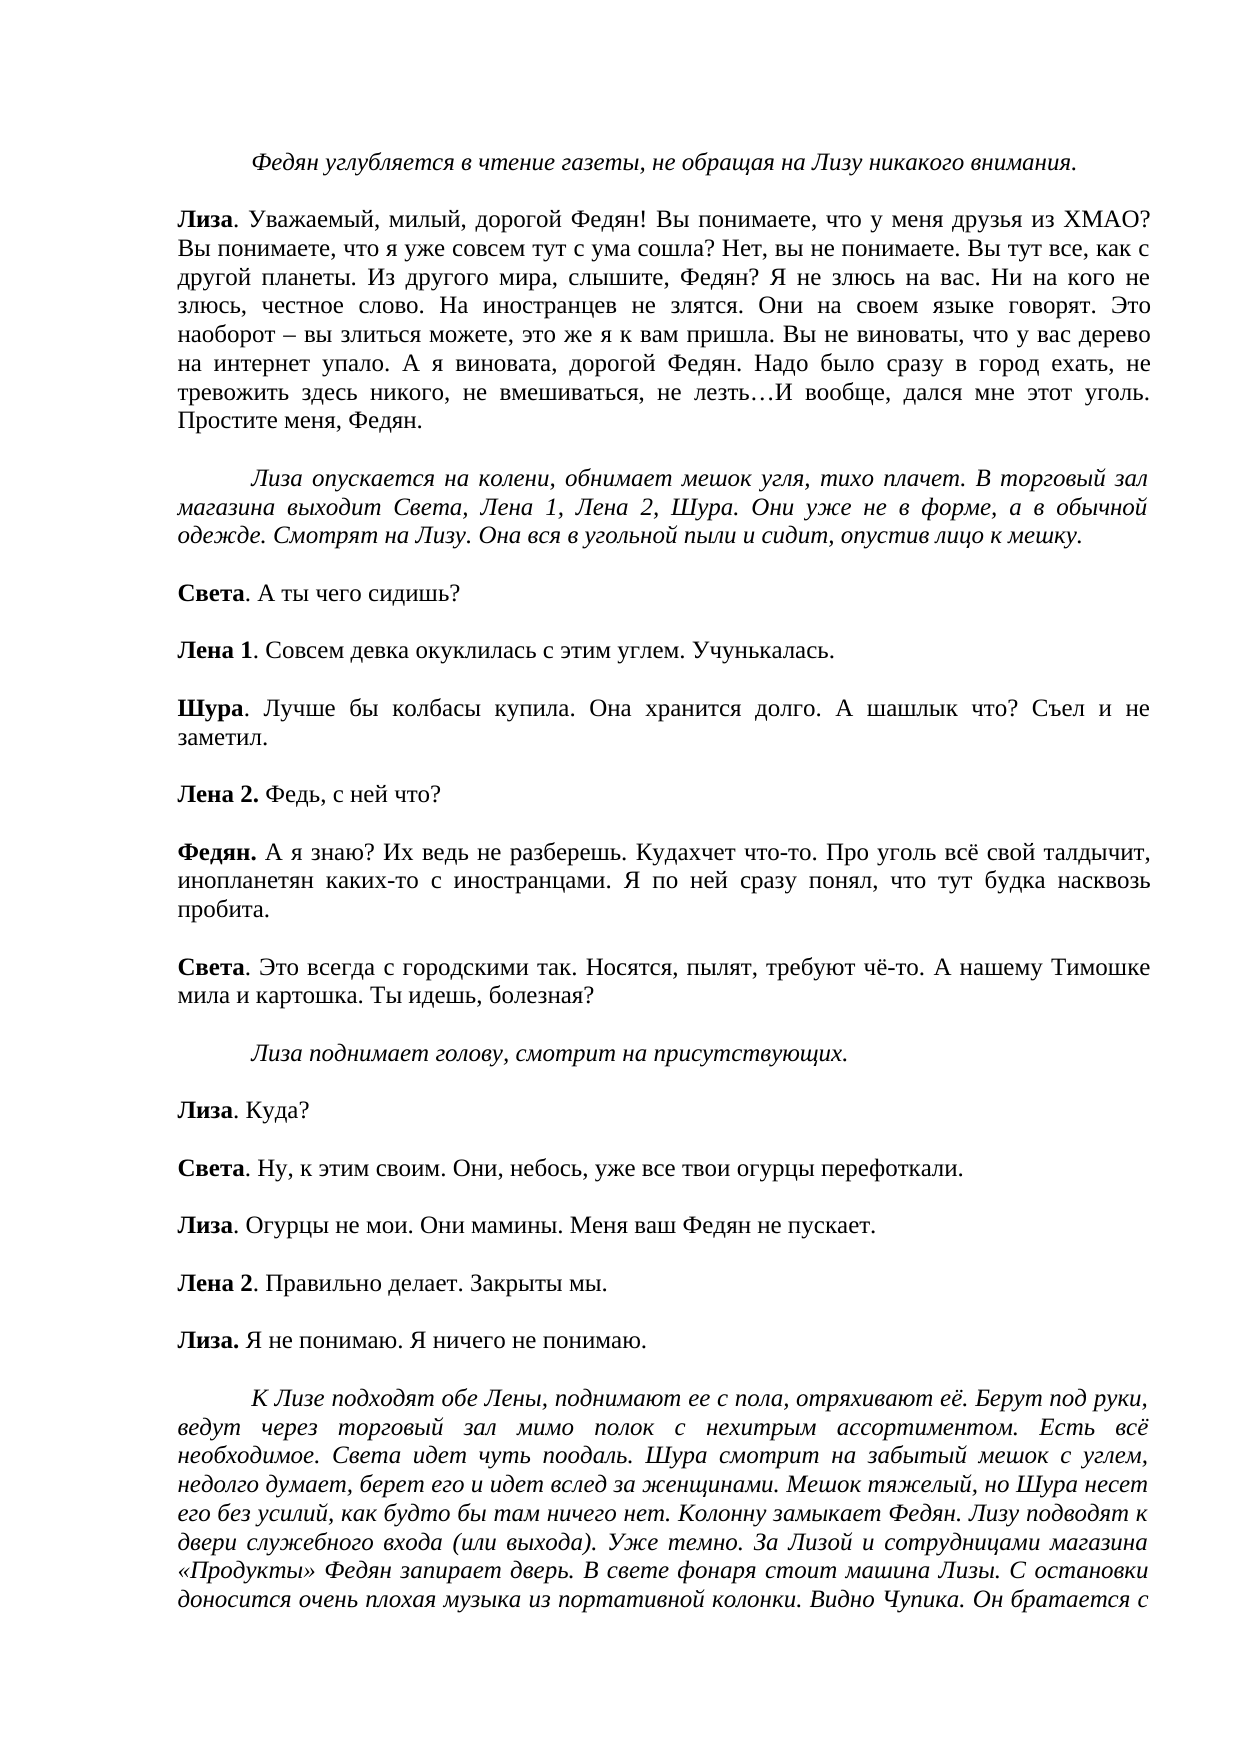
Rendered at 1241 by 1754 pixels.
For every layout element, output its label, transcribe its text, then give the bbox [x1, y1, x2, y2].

text Лиза опускается на колени, обнимает мешок угля, тихо плачет. В торговый зал магазина выходит Света, Лена 1, Лена 2, Шура. Они уже не в форме, а в обычной одежде. Смотрят на Лизу. Она вся в угольной пыли и сидит, опустив лицо к мешку. [177, 463, 1152, 549]
text Лена 1. Совсем девка окуклилась с этим углем. Учунькалась. [177, 636, 1152, 664]
text Света. Ну, к этим своим. Они, небось, уже все твои огурцы перефоткали. [177, 1153, 1152, 1182]
text Шура. Лучше бы колбасы купила. Она хранится долго. А шашлык что? Съел и не заметил. [177, 693, 1152, 751]
text Света. А ты чего сидишь? [177, 578, 1152, 607]
text Федян углубляется в чтение газеты, не обращая на Лизу никакого внимания. [177, 147, 1152, 176]
text Лиза. Огурцы не мои. Они мамины. Меня ваш Федян не пускает. [177, 1211, 1152, 1239]
text Лиза. Я не понимаю. Я ничего не понимаю. [177, 1326, 1152, 1354]
text Лиза. Уважаемый, милый, дорогой Федян! Вы понимаете, что у меня друзья из ХМАО? Вы понимаете, что я уже совсем тут с ума сошла? Нет, вы не понимаете. Вы тут все, как с другой планеты. Из другого мира, слышите, Федян? Я не злюсь на вас. Ни на кого не злюсь, честное слово. На иностранцев не злятся. Они на своем языке говорят. Это наоборот – вы злиться можете, это же я к вам пришла. Вы не виноваты, что у вас дерево на интернет упало. А я виновата, дорогой Федян. Надо было сразу в город ехать, не тревожить здесь никого, не вмешиваться, не лезть…И вообще, дался мне этот уголь. Простите меня, Федян. [177, 204, 1152, 434]
text Лена 2. Правильно делает. Закрыты мы. [177, 1268, 1152, 1297]
text Лена 2. Федь, с ней что? [177, 779, 1152, 808]
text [177, 1383, 1152, 1613]
text Лиза поднимает голову, смотрит на присутствующих. [177, 1038, 1152, 1067]
text Света. Это всегда с городскими так. Носятся, пылят, требуют чё-то. А нашему Тимошке мила и картошка. Ты идешь, болезная? [177, 952, 1152, 1009]
text Лиза. Куда? [177, 1096, 1152, 1124]
text Федян. А я знаю? Их ведь не разберешь. Кудахчет что-то. Про уголь всё свой талдычит, инопланетян каких-то с иностранцами. Я по ней сразу понял, что тут будка насквозь пробита. [177, 837, 1152, 923]
